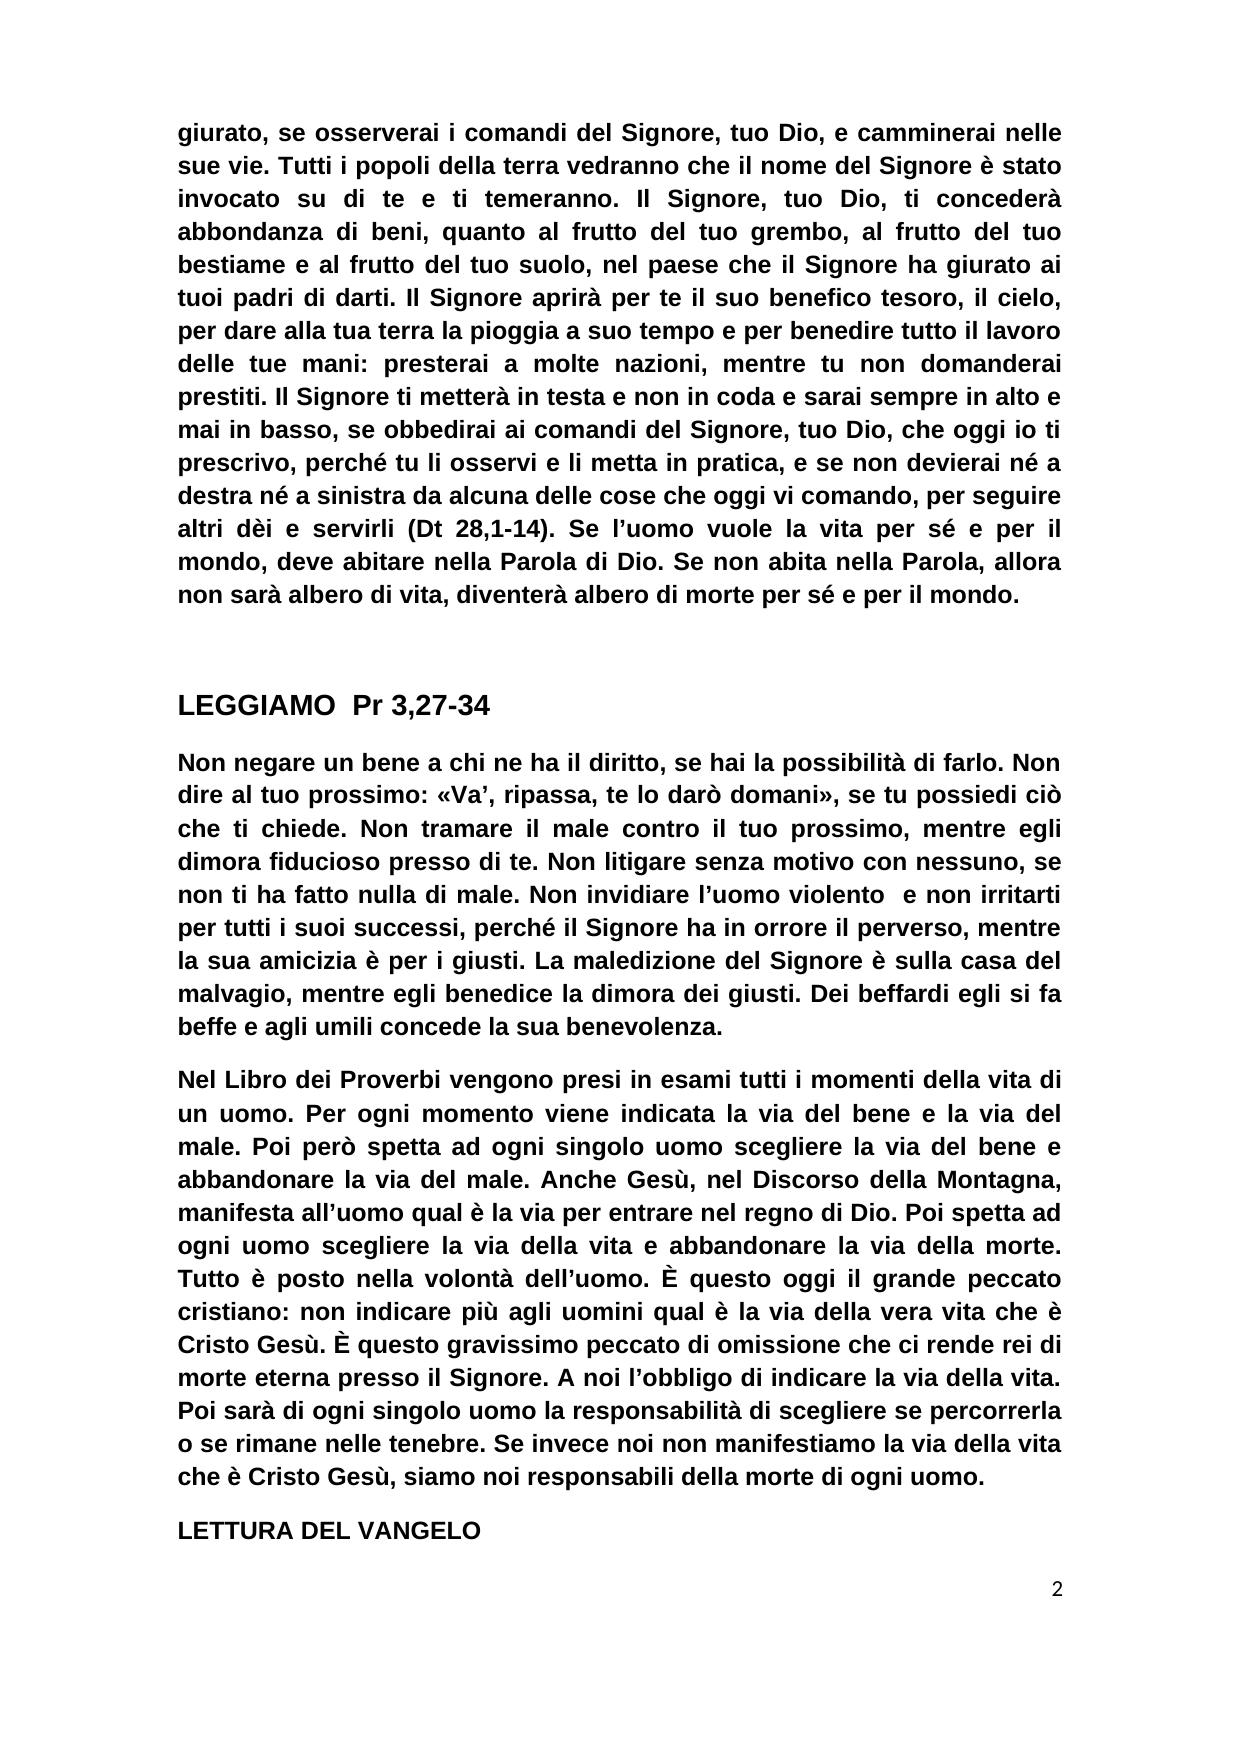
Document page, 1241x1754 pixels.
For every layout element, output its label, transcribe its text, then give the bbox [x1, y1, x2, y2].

text LEGGIAMO Pr 3,27-34 [177, 688, 1063, 722]
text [177, 118, 1063, 609]
text Nel Libro dei Proverbi vengono presi in esami tutti i momenti della vita di un uomo. Per ogni momento viene indicata la via del bene e la via del male. Poi però spetta ad ogni singolo uomo scegliere la via del bene e abbandonare la via del male. Anche Gesù, nel Discorso della Montagna, manifesta all’uomo qual è la via per entrare nel regno di Dio. Poi spetta ad ogni uomo scegliere la via della vita e abbandonare la via della morte. Tutto è posto nella volontà dell’uomo. È questo oggi il grande peccato cristiano: non indicare più agli uomini qual è la via della vera vita che è Cristo Gesù. È questo gravissimo peccato di omissione che ci rende rei di morte eterna presso il Signore. A noi l’obbligo di indicare la via della vita. Poi sarà di ogni singolo uomo la responsabilità di scegliere se percorrerla o se rimane nelle tenebre. Se invece noi non manifestiamo la via della vita che è Cristo Gesù, siamo noi responsabili della morte di ogni uomo. [177, 1066, 1063, 1491]
text Non negare un bene a chi ne ha il diritto, se hai la possibilità di farlo. Non dire al tuo prossimo: «Va’, ripassa, te lo darò domani», se tu possiedi ciò che ti chiede. Non tramare il male contro il tuo prossimo, mentre egli dimora fiducioso presso di te. Non litigare senza motivo con nessuno, se non ti ha fatto nulla di male. Non invidiare l’uomo violento e non irritarti per tutti i suoi successi, perché il Signore ha in orrore il perverso, mentre la sua amicizia è per i giusti. La maledizione del Signore è sulla casa del malvagio, mentre egli benedice la dimora dei giusti. Dei beffardi egli si fa beffe e agli umili concede la sua benevolenza. [177, 747, 1063, 1040]
text LETTURA DEL VANGELO [177, 1516, 1063, 1544]
